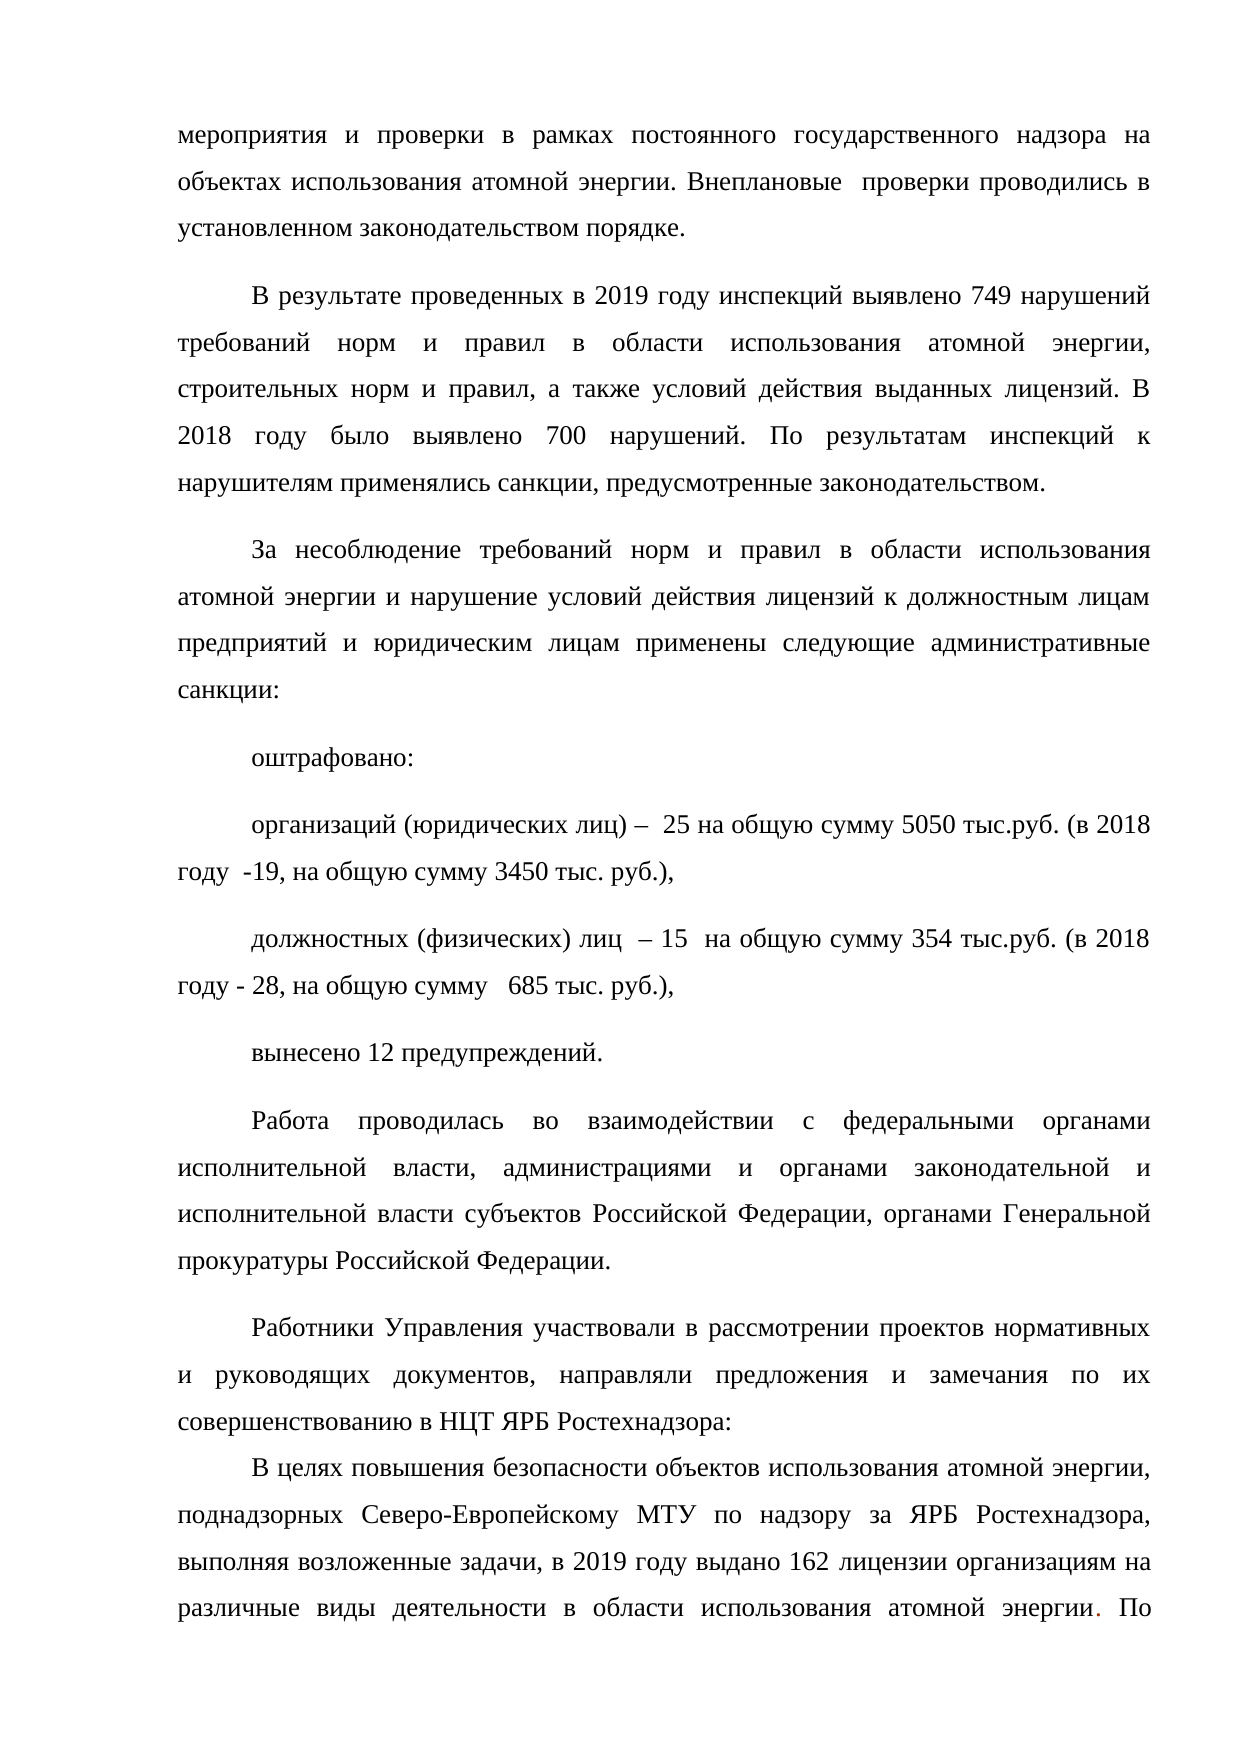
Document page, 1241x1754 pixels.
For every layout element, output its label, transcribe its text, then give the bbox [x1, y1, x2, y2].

text вынесено 12 предупреждений. [177, 1036, 1152, 1068]
text Работа проводилась во взаимодействии с федеральными органами исполнительной власти, администрациями и органами законодательной и исполнительной власти субъектов Российской Федерации, органами Генеральной прокуратуры Российской Федерации. [177, 1104, 1152, 1275]
text оштрафовано: [177, 741, 1152, 772]
text организаций (юридических лиц) – 25 на общую сумму 5050 тыс.руб. (в 2018 году -19, на общую сумму 3450 тыс. руб.), [177, 808, 1152, 886]
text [177, 118, 1152, 243]
text Работники Управления участвовали в рассмотрении проектов нормативных и руководящих документов, направляли предложения и замечания по их совершенствованию в НЦТ ЯРБ Ростехнадзора: [177, 1311, 1152, 1436]
text должностных (физических) лиц – 15 на общую сумму 354 тыс.руб. (в 2018 году - 28, на общую сумму 685 тыс. руб.), [177, 922, 1152, 1000]
text За несоблюдение требований норм и правил в области использования атомной энергии и нарушение условий действия лицензий к должностным лицам предприятий и юридическим лицам применены следующие административные санкции: [177, 533, 1152, 704]
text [177, 1451, 1152, 1623]
text В результате проведенных в 2019 году инспекций выявлено 749 нарушений требований норм и правил в области использования атомной энергии, строительных норм и правил, а также условий действия выданных лицензий. В 2018 году было выявлено 700 нарушений. По результатам инспекций к нарушителям применялись санкции, предусмотренные законодательством. [177, 279, 1152, 497]
